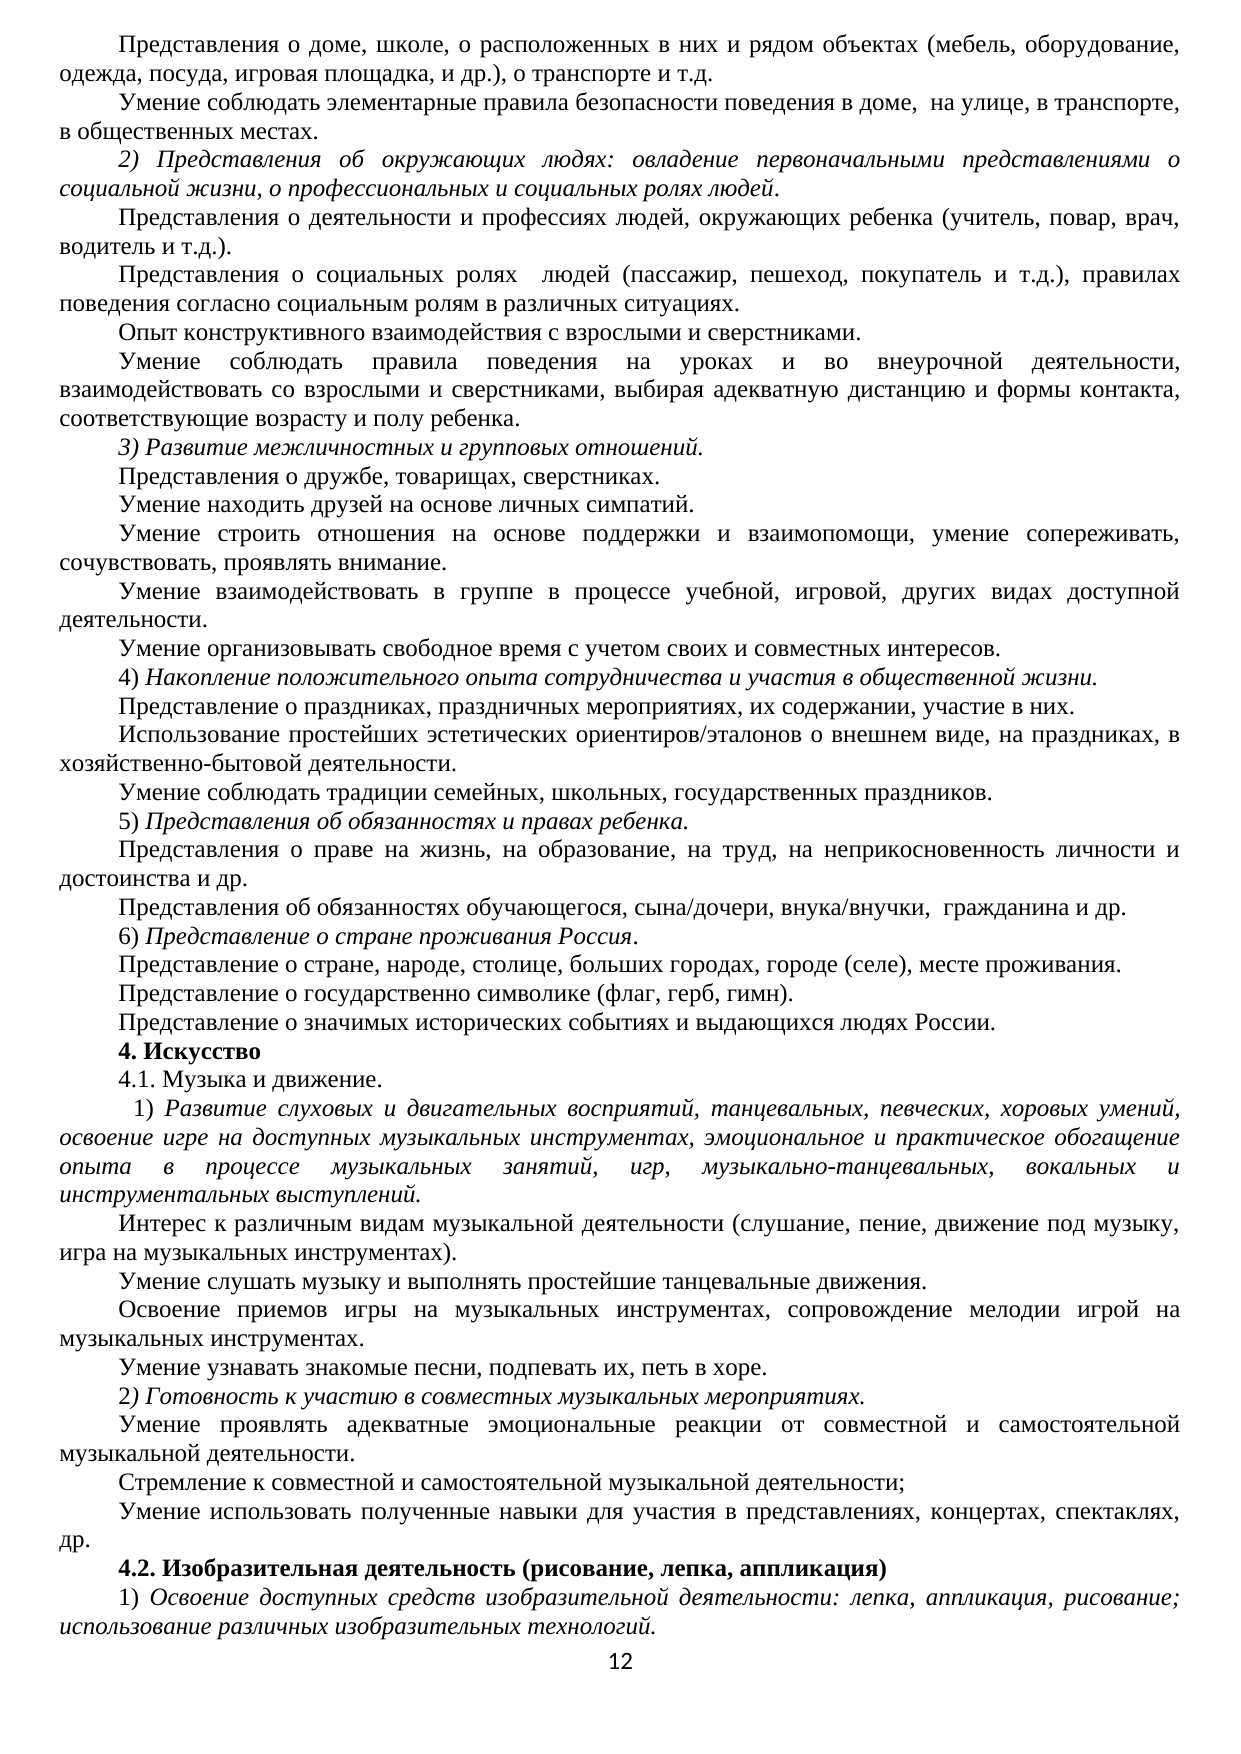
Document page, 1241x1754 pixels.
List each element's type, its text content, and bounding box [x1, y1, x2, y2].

text Умение проявлять адекватные эмоциональные реакции от совместной и самостоятельной музыкальной деятельности. [59, 1409, 1181, 1467]
text 3) Развитие межличностных и групповых отношений. [59, 432, 1181, 461]
text 6) Представление о стране проживания Россия. [59, 921, 1181, 949]
text 1) Освоение доступных средств изобразительной деятельности: лепка, аппликация, рисование; использование различных изобразительных технологий. [59, 1582, 1181, 1639]
text 2) Готовность к участию в совместных музыкальных мероприятиях. [59, 1381, 1181, 1409]
text Использование простейших эстетических ориентиров/эталонов о внешнем виде, на праздниках, в хозяйственно-бытовой деятельности. [59, 719, 1181, 777]
text 4. Искусство [59, 1036, 1181, 1064]
text Представления о праве на жизнь, на образование, на труд, на неприкосновенность личности и достоинства и др. [59, 834, 1181, 892]
text Интерес к различным видам музыкальной деятельности (слушание, пение, движение под музыку, игра на музыкальных инструментах). [59, 1208, 1181, 1266]
text Представление о стране, народе, столице, больших городах, городе (селе), месте проживания. [59, 949, 1181, 978]
text Умение слушать музыку и выполнять простейшие танцевальные движения. [59, 1266, 1181, 1294]
text 4.1. Музыка и движение. [59, 1064, 1181, 1093]
text 1) Развитие слуховых и двигательных восприятий, танцевальных, певческих, хоровых умений, освоение игре на доступных музыкальных инструментах, эмоциональное и практическое обогащение опыта в процессе музыкальных занятий, игр, музыкально-танцевальных, вокальных и инструментальных выступлений. [59, 1093, 1181, 1208]
text Умение узнавать знакомые песни, подпевать их, петь в хоре. [59, 1352, 1181, 1381]
text Представление о значимых исторических событиях и выдающихся людях России. [59, 1007, 1181, 1036]
text Освоение приемов игры на музыкальных инструментах, сопровождение мелодии игрой на музыкальных инструментах. [59, 1294, 1181, 1352]
text Представления о дружбе, товарищах, сверстниках. [59, 461, 1181, 489]
text Умение находить друзей на основе личных симпатий. [59, 489, 1181, 518]
text Умение взаимодействовать в группе в процессе учебной, игровой, других видах доступной деятельности. [59, 576, 1181, 633]
text Представления о деятельности и профессиях людей, окружающих ребенка (учитель, повар, врач, водитель и т.д.). [59, 202, 1181, 259]
text Опыт конструктивного взаимодействия с взрослыми и сверстниками. [59, 317, 1181, 346]
text Умение соблюдать правила поведения на уроках и во внеурочной деятельности, взаимодействовать со взрослыми и сверстниками, выбирая адекватную дистанцию и формы контакта, соответствующие возрасту и полу ребенка. [59, 346, 1181, 432]
text 4) Накопление положительного опыта сотрудничества и участия в общественной жизни. [59, 662, 1181, 691]
text Стремление к совместной и самостоятельной музыкальной деятельности; [59, 1467, 1181, 1496]
text Умение соблюдать традиции семейных, школьных, государственных праздников. [59, 777, 1181, 806]
text Умение организовывать свободное время с учетом своих и совместных интересов. [59, 633, 1181, 662]
text 2) Представления об окружающих людях: овладение первоначальными представлениями о социальной жизни, о профессиональных и социальных ролях людей. [59, 144, 1181, 202]
text 5) Представления об обязанностях и правах ребенка. [59, 806, 1181, 834]
text Представления о социальных ролях людей (пассажир, пешеход, покупатель и т.д.), правилах поведения согласно социальным ролям в различных ситуациях. [59, 259, 1181, 317]
text Представление о праздниках, праздничных мероприятиях, их содержании, участие в них. [59, 691, 1181, 719]
text Представления об обязанностях обучающегося, сына/дочери, внука/внучки, гражданина и др. [59, 892, 1181, 921]
text Представление о государственно символике (флаг, герб, гимн). [59, 978, 1181, 1007]
text 4.2. Изобразительная деятельность (рисование, лепка, аппликация) [59, 1553, 1181, 1582]
text Умение использовать полученные навыки для участия в представлениях, концертах, спектаклях, др. [59, 1496, 1181, 1553]
text Умение соблюдать элементарные правила безопасности поведения в доме, на улице, в транспорте, в общественных местах. [59, 87, 1181, 144]
text Умение строить отношения на основе поддержки и взаимопомощи, умение сопереживать, сочувствовать, проявлять внимание. [59, 518, 1181, 576]
text Представления о доме, школе, о расположенных в них и рядом объектах (мебель, оборудование, одежда, посуда, игровая площадка, и др.), о транспорте и т.д. [59, 29, 1181, 87]
